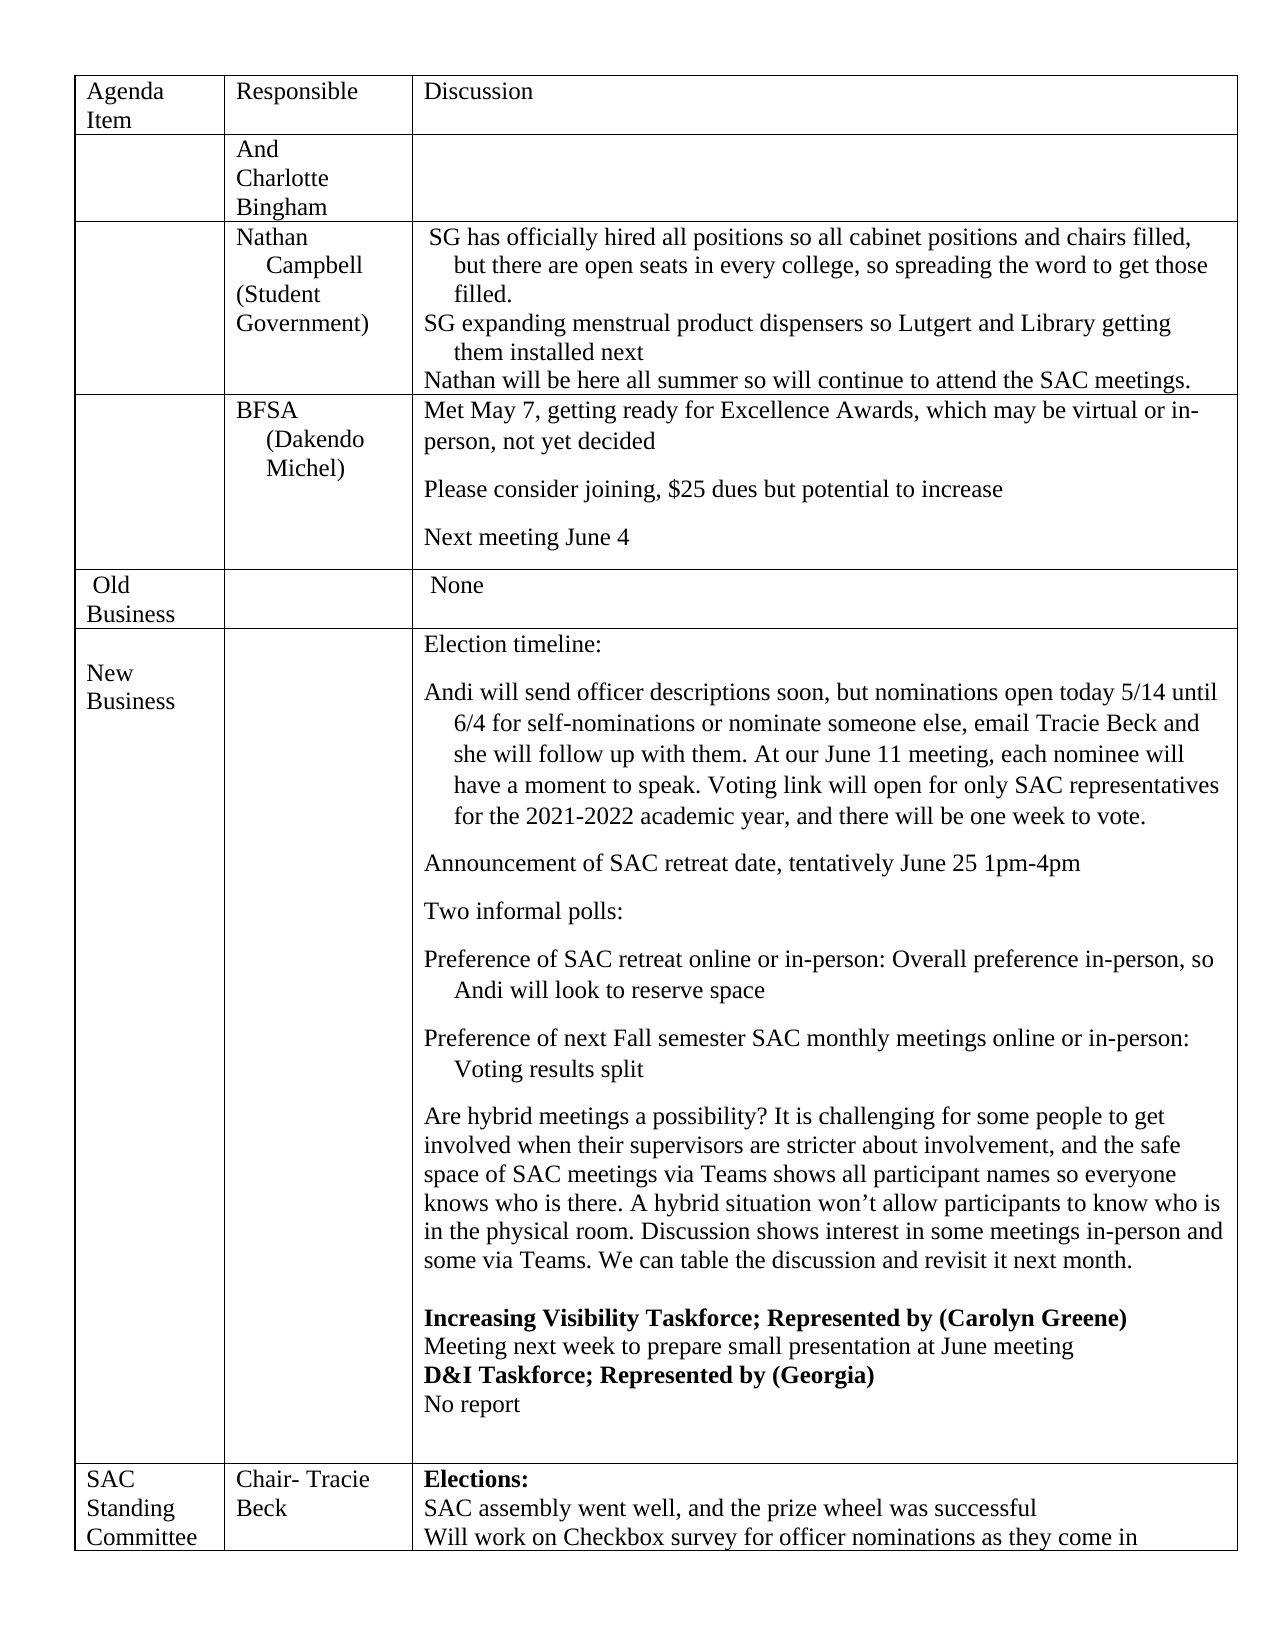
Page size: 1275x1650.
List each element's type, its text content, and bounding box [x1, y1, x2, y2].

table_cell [413, 135, 1237, 221]
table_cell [413, 1464, 1237, 1550]
table_cell Nathan Campbell (Student Government) [225, 222, 412, 394]
table_cell [76, 222, 224, 394]
table_cell New Business [76, 629, 224, 1463]
table_cell [76, 135, 224, 221]
table_header Agenda Item [76, 76, 224, 133]
table_cell BFSA (Dakendo Michel) [225, 395, 412, 569]
table_header Responsible [225, 76, 412, 133]
table_cell Met May 7, getting ready for Excellence Awards, which may be virtual or in-person, not yet decided Please consider joining, $25 dues but potential to increase Next meeting June 4 [413, 395, 1237, 569]
table_cell SG has officially hired all positions so all cabinet positions and chairs filled, but there are open seats in every college, so spreading the word to get those filled. SG expanding menstrual product dispensers so Lutgert and Library getting them installed next Nathan will be here all summer so will continue to attend the SAC meetings. [413, 222, 1237, 394]
table_header Discussion [413, 76, 1237, 133]
table_cell Election timeline: Andi will send officer descriptions soon, but nominations open today 5/14 until 6/4 for self-nominations or nominate someone else, email Tracie Beck and she will follow up with them. At our June 11 meeting, each nominee will have a moment to speak. Voting link will open for only SAC representatives for the 2021-2022 academic year, and there will be one week to vote. Announcement of SAC retreat date, tentatively June 25 1pm-4pm Two informal polls: Preference of SAC retreat online or in-person: Overall preference in-person, so Andi will look to reserve space Preference of next Fall semester SAC monthly meetings online or in-person: Voting results split Are hybrid meetings a possibility? It is challenging for some people to get involved when their supervisors are stricter about involvement, and the safe space of SAC meetings via Teams shows all participant names so everyone knows who is there. A hybrid situation won’t allow participants to know who is in the physical room. Discussion shows interest in some meetings in-person and some via Teams. We can table the discussion and revisit it next month. Increasing Visibility Taskforce; Represented by (Carolyn Greene) Meeting next week to prepare small presentation at June meeting D&I Taskforce; Represented by (Georgia) No report [413, 629, 1237, 1463]
table_cell Chair- Tracie Beck [225, 1464, 412, 1550]
table_cell Old Business [76, 570, 224, 628]
table_cell [225, 629, 412, 1463]
table_cell [225, 570, 412, 628]
table_cell [76, 395, 224, 569]
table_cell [225, 135, 412, 221]
table_cell SAC Standing Committee Reports [76, 1464, 224, 1550]
table_cell None [413, 570, 1237, 628]
